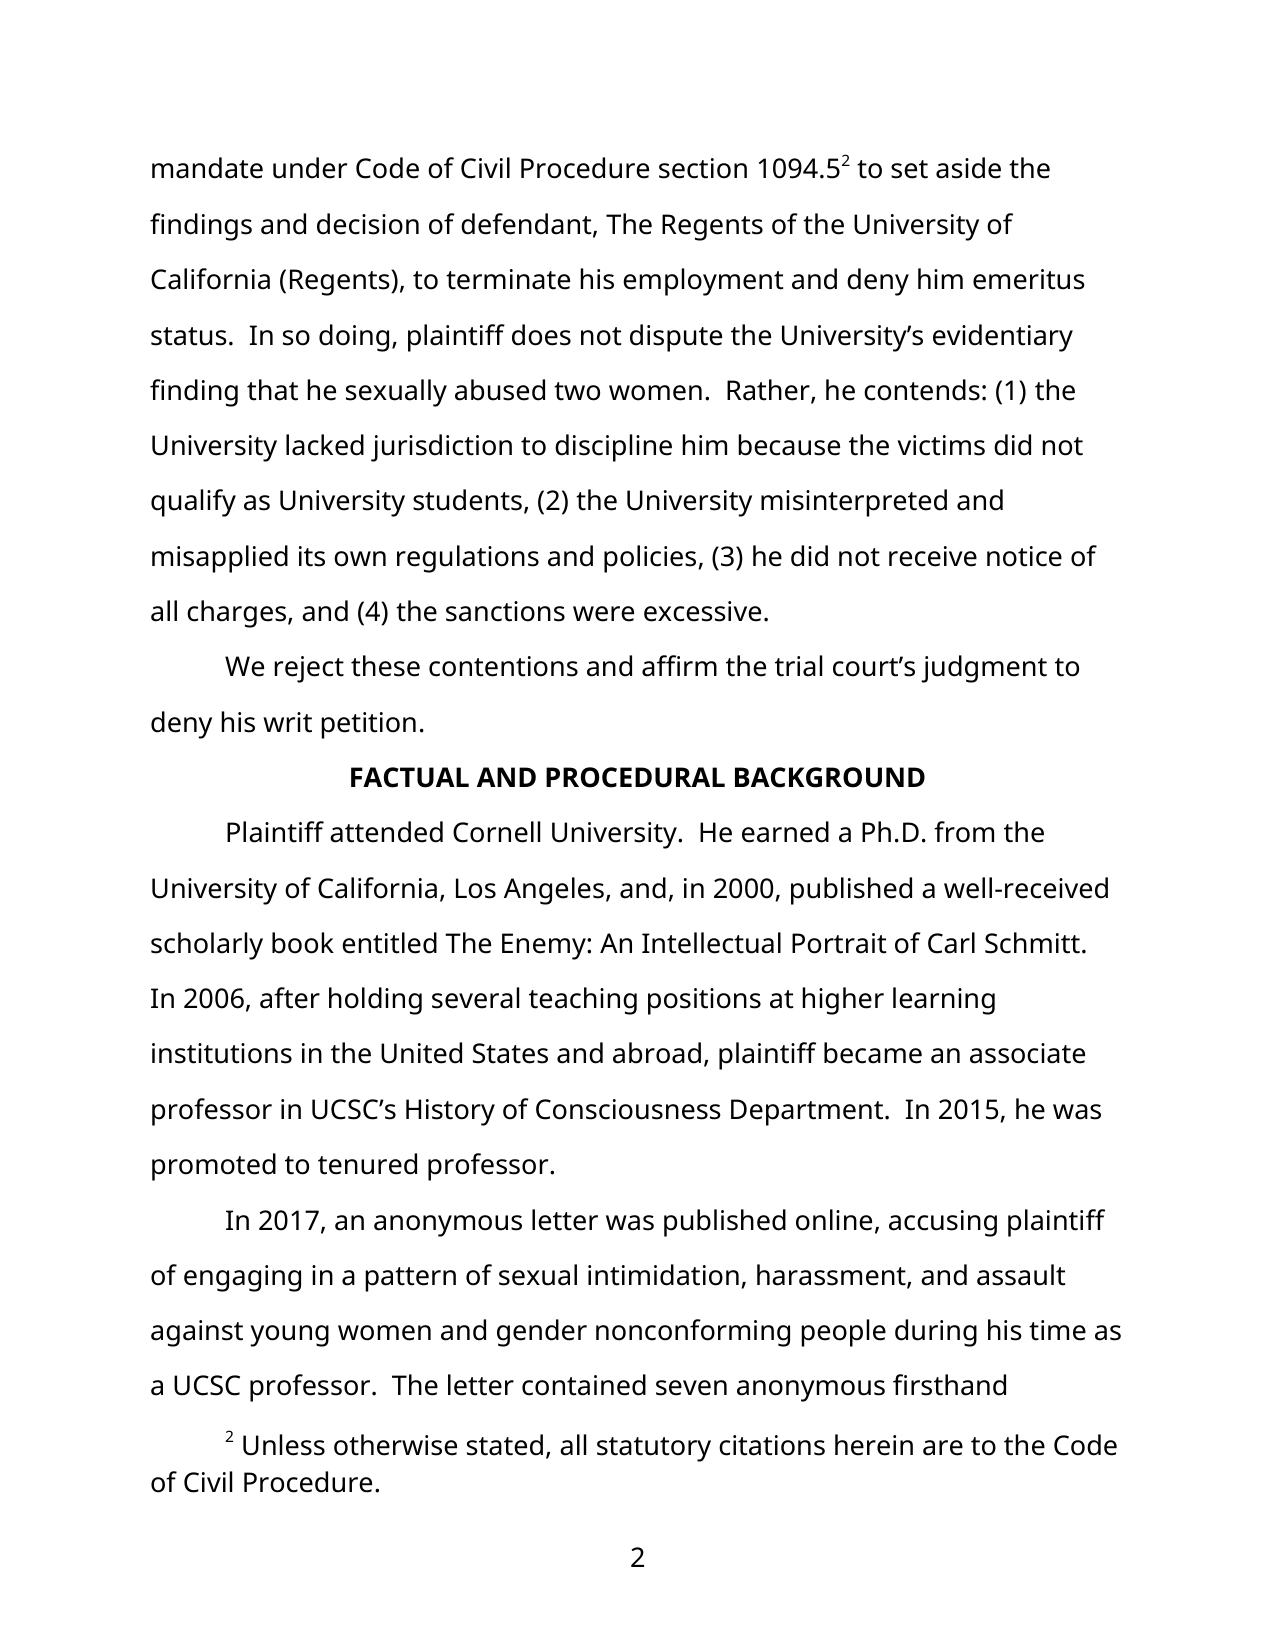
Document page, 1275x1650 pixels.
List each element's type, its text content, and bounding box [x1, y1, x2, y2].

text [150, 1201, 1125, 1404]
text We reject these contentions and affirm the trial court’s judgment to deny his writ petition. [150, 648, 1125, 740]
text FACTUAL AND PROCEDURAL BACKGROUND [150, 758, 1125, 795]
text Plaintiff attended Cornell University. He earned a Ph.D. from the University of California, Los Angeles, and, in 2000, published a well-received scholarly book entitled The Enemy: An Intellectual Portrait of Carl Schmitt. In 2006, after holding several teaching positions at higher learning institutions in the United States and abroad, plaintiff became an associate professor in UCSC’s History of Consciousness Department. In 2015, he was promoted to tenured professor. [150, 814, 1125, 1182]
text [150, 150, 1125, 629]
